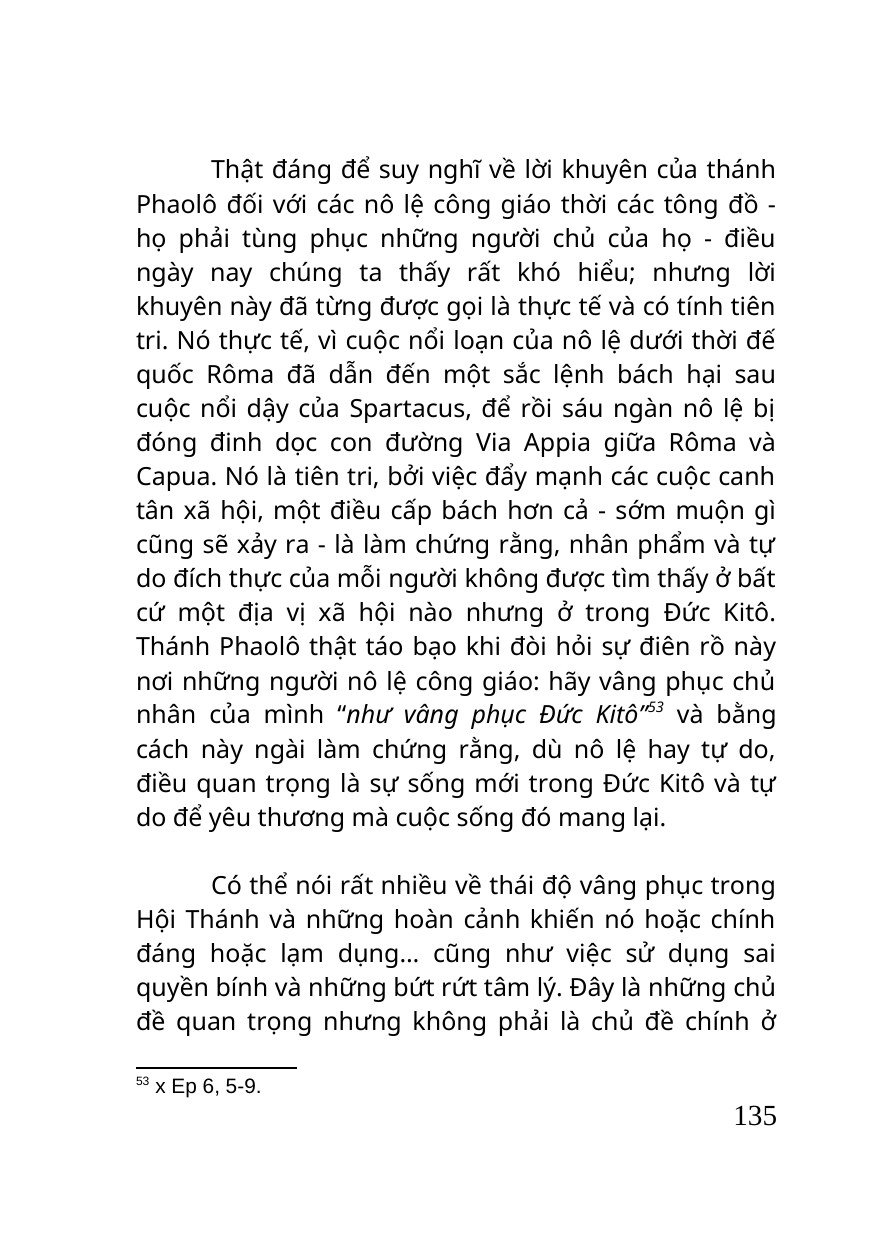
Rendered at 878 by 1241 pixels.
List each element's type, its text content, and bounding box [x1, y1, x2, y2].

text Thật đáng để suy nghĩ về lời khuyên của thánh Phaolô đối với các nô lệ công giáo thời các tông đồ - họ phải tùng phục những người chủ của họ - điều ngày nay chúng ta thấy rất khó hiểu; nhưng lời khuyên này đã từng được gọi là thực tế và có tính tiên tri. Nó thực tế, vì cuộc nổi loạn của nô lệ dưới thời đế quốc Rôma đã dẫn đến một sắc lệnh bách hại sau cuộc nổi dậy của Spartacus, để rồi sáu ngàn nô lệ bị đóng đinh dọc con đường Via Appia giữa Rôma và Capua. Nó là tiên tri, bởi việc đẩy mạnh các cuộc canh tân xã hội, một điều cấp bách hơn cả - sớm muộn gì cũng sẽ xảy ra - là làm chứng rằng, nhân phẩm và tự do đích thực của mỗi người không được tìm thấy ở bất cứ một địa vị xã hội nào nhưng ở trong Đức Kitô. Thánh Phaolô thật táo bạo khi đòi hỏi sự điên rồ này nơi những người nô lệ công giáo: hãy vâng phục chủ nhân của mình “như vâng phục Đức Kitô” và bằng cách này ngài làm chứng rằng, dù nô lệ hay tự do, điều quan trọng là sự sống mới trong Đức Kitô và tự do để yêu thương mà cuộc sống đó mang lại. [136, 152, 777, 833]
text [136, 867, 777, 1038]
